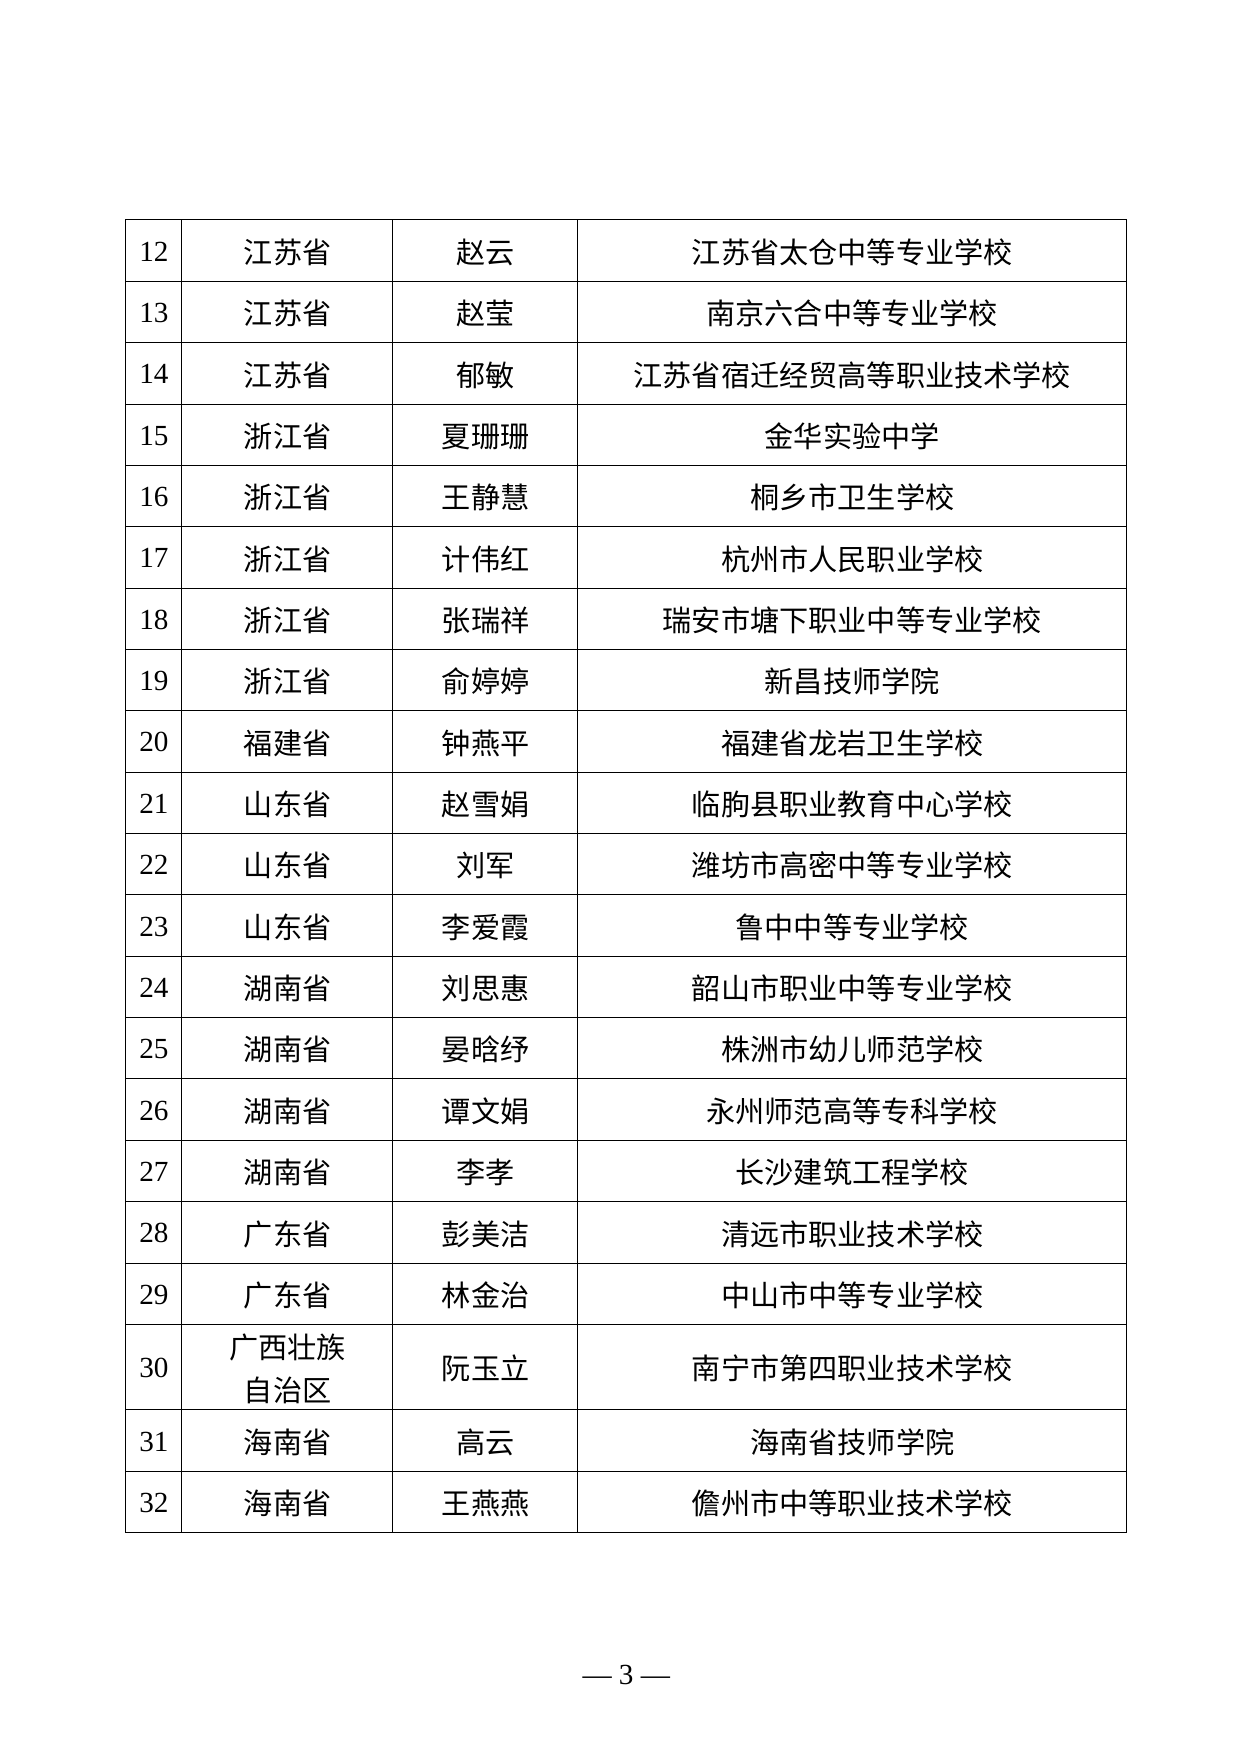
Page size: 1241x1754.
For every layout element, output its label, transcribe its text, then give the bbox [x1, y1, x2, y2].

table_cell 潍坊市高密中等专业学校 [578, 834, 1126, 894]
table_cell 钟燕平 [393, 711, 577, 772]
table_cell 29 [126, 1264, 181, 1324]
table_cell 瑞安市塘下职业中等专业学校 [578, 589, 1126, 649]
table_cell 赵云 [393, 220, 577, 281]
table_cell 福建省龙岩卫生学校 [578, 711, 1126, 772]
table_cell 计伟红 [393, 527, 577, 587]
table_cell 浙江省 [182, 589, 392, 649]
table_cell 湖南省 [182, 957, 392, 1017]
table_cell 32 [126, 1472, 181, 1532]
table_cell 20 [126, 711, 181, 772]
table_cell 江苏省 [182, 282, 392, 342]
table_cell 湖南省 [182, 1141, 392, 1201]
table_cell 长沙建筑工程学校 [578, 1141, 1126, 1201]
table_cell 16 [126, 466, 181, 526]
table_cell 26 [126, 1079, 181, 1140]
table_cell 海南省技师学院 [578, 1410, 1126, 1471]
table_cell 王静慧 [393, 466, 577, 526]
table_cell 南京六合中等专业学校 [578, 282, 1126, 342]
table_cell 广东省 [182, 1264, 392, 1324]
table_cell 刘军 [393, 834, 577, 894]
table_cell 27 [126, 1141, 181, 1201]
table_cell 清远市职业技术学校 [578, 1202, 1126, 1262]
table_cell 株洲市幼儿师范学校 [578, 1018, 1126, 1078]
table_cell 17 [126, 527, 181, 587]
table_cell 浙江省 [182, 466, 392, 526]
table_cell 韶山市职业中等专业学校 [578, 957, 1126, 1017]
table_cell 广东省 [182, 1202, 392, 1262]
table_cell 林金治 [393, 1264, 577, 1324]
table_cell 海南省 [182, 1410, 392, 1471]
table_cell 广西壮族 自治区 [182, 1325, 392, 1409]
table_cell 山东省 [182, 834, 392, 894]
table_cell 李爱霞 [393, 895, 577, 956]
table_cell 30 [126, 1325, 181, 1409]
table_cell 桐乡市卫生学校 [578, 466, 1126, 526]
table_cell 赵雪娟 [393, 773, 577, 833]
table_cell 22 [126, 834, 181, 894]
table_cell 永州师范高等专科学校 [578, 1079, 1126, 1140]
table_cell 28 [126, 1202, 181, 1262]
table_cell 金华实验中学 [578, 405, 1126, 465]
table_cell 高云 [393, 1410, 577, 1471]
table_cell 张瑞祥 [393, 589, 577, 649]
table_cell 14 [126, 343, 181, 403]
table_cell 刘思惠 [393, 957, 577, 1017]
table_cell 晏晗纾 [393, 1018, 577, 1078]
table_cell 15 [126, 405, 181, 465]
table_cell 儋州市中等职业技术学校 [578, 1472, 1126, 1532]
table_cell 浙江省 [182, 650, 392, 710]
table_cell 31 [126, 1410, 181, 1471]
table_cell 俞婷婷 [393, 650, 577, 710]
table_cell 鲁中中等专业学校 [578, 895, 1126, 956]
table_cell 南宁市第四职业技术学校 [578, 1325, 1126, 1409]
table_cell 24 [126, 957, 181, 1017]
table_cell 江苏省 [182, 343, 392, 403]
table_cell 浙江省 [182, 527, 392, 587]
table_cell 湖南省 [182, 1079, 392, 1140]
table_cell 18 [126, 589, 181, 649]
table_cell 杭州市人民职业学校 [578, 527, 1126, 587]
table_cell 山东省 [182, 895, 392, 956]
table_cell 浙江省 [182, 405, 392, 465]
table_cell 福建省 [182, 711, 392, 772]
table_cell 彭美洁 [393, 1202, 577, 1262]
table_cell 21 [126, 773, 181, 833]
table_cell 江苏省宿迁经贸高等职业技术学校 [578, 343, 1126, 403]
table_cell 23 [126, 895, 181, 956]
table_cell 海南省 [182, 1472, 392, 1532]
table_cell 王燕燕 [393, 1472, 577, 1532]
table_cell 李孝 [393, 1141, 577, 1201]
table_cell 夏珊珊 [393, 405, 577, 465]
table_cell 山东省 [182, 773, 392, 833]
table_cell 13 [126, 282, 181, 342]
table_cell 江苏省 [182, 220, 392, 281]
table_cell 阮玉立 [393, 1325, 577, 1409]
table_cell 19 [126, 650, 181, 710]
table_cell 25 [126, 1018, 181, 1078]
table_cell 江苏省太仓中等专业学校 [578, 220, 1126, 281]
table_cell 12 [126, 220, 181, 281]
table_cell 赵莹 [393, 282, 577, 342]
table_cell 谭文娟 [393, 1079, 577, 1140]
table_cell 郁敏 [393, 343, 577, 403]
table_cell 新昌技师学院 [578, 650, 1126, 710]
table_cell 中山市中等专业学校 [578, 1264, 1126, 1324]
table_cell 临朐县职业教育中心学校 [578, 773, 1126, 833]
table_cell 湖南省 [182, 1018, 392, 1078]
